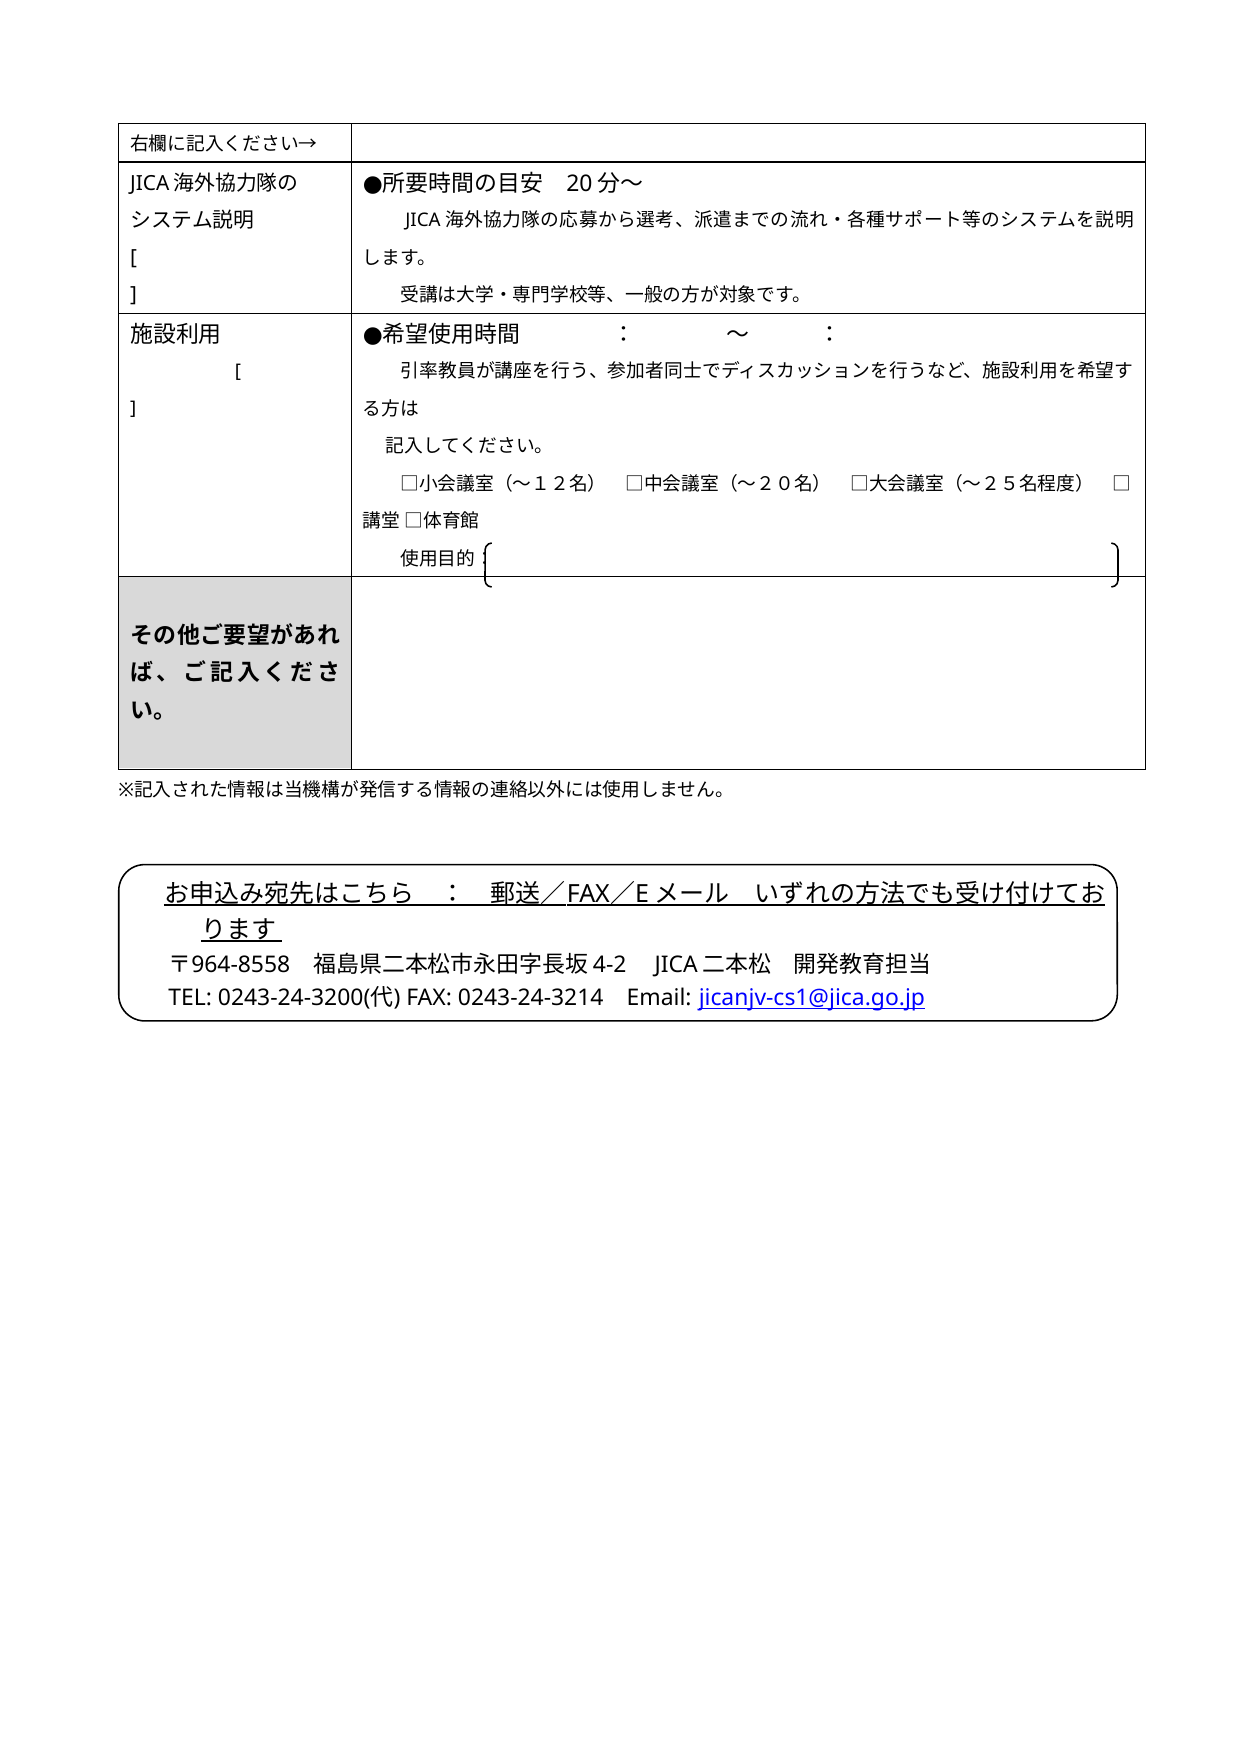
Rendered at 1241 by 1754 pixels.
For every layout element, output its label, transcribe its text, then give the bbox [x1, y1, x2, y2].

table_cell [352, 124, 1145, 161]
text ※記入された情報は当機構が発信する情報の連絡以外には使用しません。 [118, 770, 1122, 807]
table_cell その他ご要望があれば、ご記入ください。 [119, 577, 351, 768]
table_cell [352, 577, 1145, 768]
table_cell 施設利用 [ ] [119, 314, 351, 576]
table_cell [119, 124, 351, 161]
table_cell JICA海外協力隊の システム説明 [ ] [119, 163, 351, 312]
table_cell ●希望使用時間 ： ～ ： 引率教員が講座を行う、参加者同士でディスカッションを行うなど、施設利用を希望する方は 記入してください。 □小会議室（～１２名） □中会議室（～２０名） □大会議室（～２５名程度） □講堂 □体育館 使用目的： [352, 314, 1145, 576]
table_cell ●所要時間の目安 20分～ JICA海外協力隊の応募から選考、派遣までの流れ・各種サポート等のシステムを説明します。 受講は大学・専門学校等、一般の方が対象です。 [352, 163, 1145, 312]
